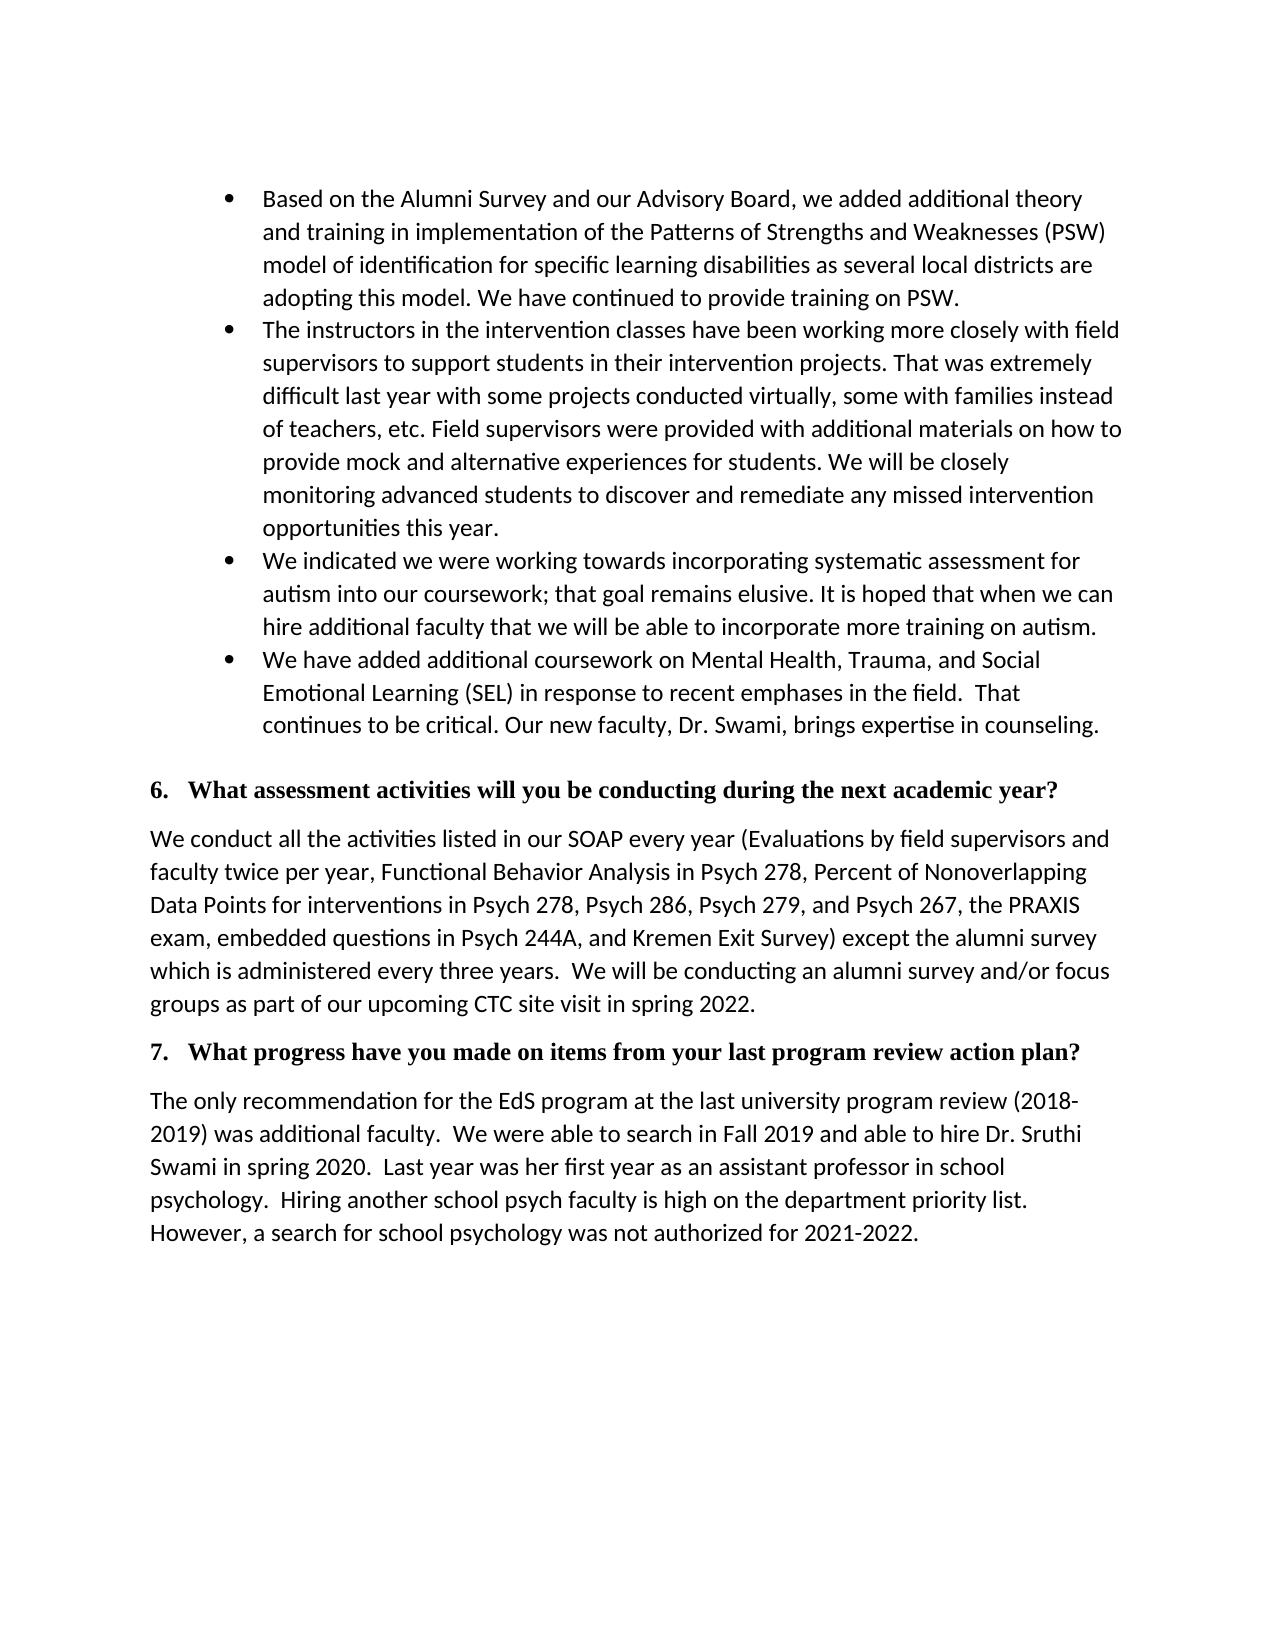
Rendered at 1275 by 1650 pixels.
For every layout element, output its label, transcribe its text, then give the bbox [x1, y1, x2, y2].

list What progress have you made on items from your last program review action plan? [150, 1037, 1125, 1066]
text The only recommendation for the EdS program at the last university program review (2018-2019) was additional faculty. We were able to search in Fall 2019 and able to hire Dr. Sruthi Swami in spring 2020. Last year was her first year as an assistant professor in school psychology. Hiring another school psych faculty is high on the department priority list. However, a search for school psychology was not authorized for 2021-2022. [150, 1085, 1125, 1247]
list We indicated we were working towards incorporating systematic assessment for autism into our coursework; that goal remains elusive. It is hoped that when we can hire additional faculty that we will be able to incorporate more training on autism. [225, 545, 1125, 641]
text We conduct all the activities listed in our SOAP every year (Evaluations by field supervisors and faculty twice per year, Functional Behavior Analysis in Psych 278, Percent of Nonoverlapping Data Points for interventions in Psych 278, Psych 286, Psych 279, and Psych 267, the PRAXIS exam, embedded questions in Psych 244A, and Kremen Exit Survey) except the alumni survey which is administered every three years. We will be conducting an alumni survey and/or focus groups as part of our upcoming CTC site visit in spring 2022. [150, 823, 1125, 1018]
list Based on the Alumni Survey and our Advisory Board, we added additional theory and training in implementation of the Patterns of Strengths and Weaknesses (PSW) model of identification for specific learning disabilities as several local districts are adopting this model. We have continued to provide training on PSW. [225, 183, 1125, 312]
list We have added additional coursework on Mental Health, Trauma, and Social Emotional Learning (SEL) in response to recent emphases in the field. That continues to be critical. Our new faculty, Dr. Swami, brings expertise in counseling. [225, 644, 1125, 740]
list What assessment activities will you be conducting during the next academic year? [150, 775, 1125, 804]
list The instructors in the intervention classes have been working more closely with field supervisors to support students in their intervention projects. That was extremely difficult last year with some projects conducted virtually, some with families instead of teachers, etc. Field supervisors were provided with additional materials on how to provide mock and alternative experiences for students. We will be closely monitoring advanced students to discover and remediate any missed intervention opportunities this year. [225, 314, 1125, 543]
